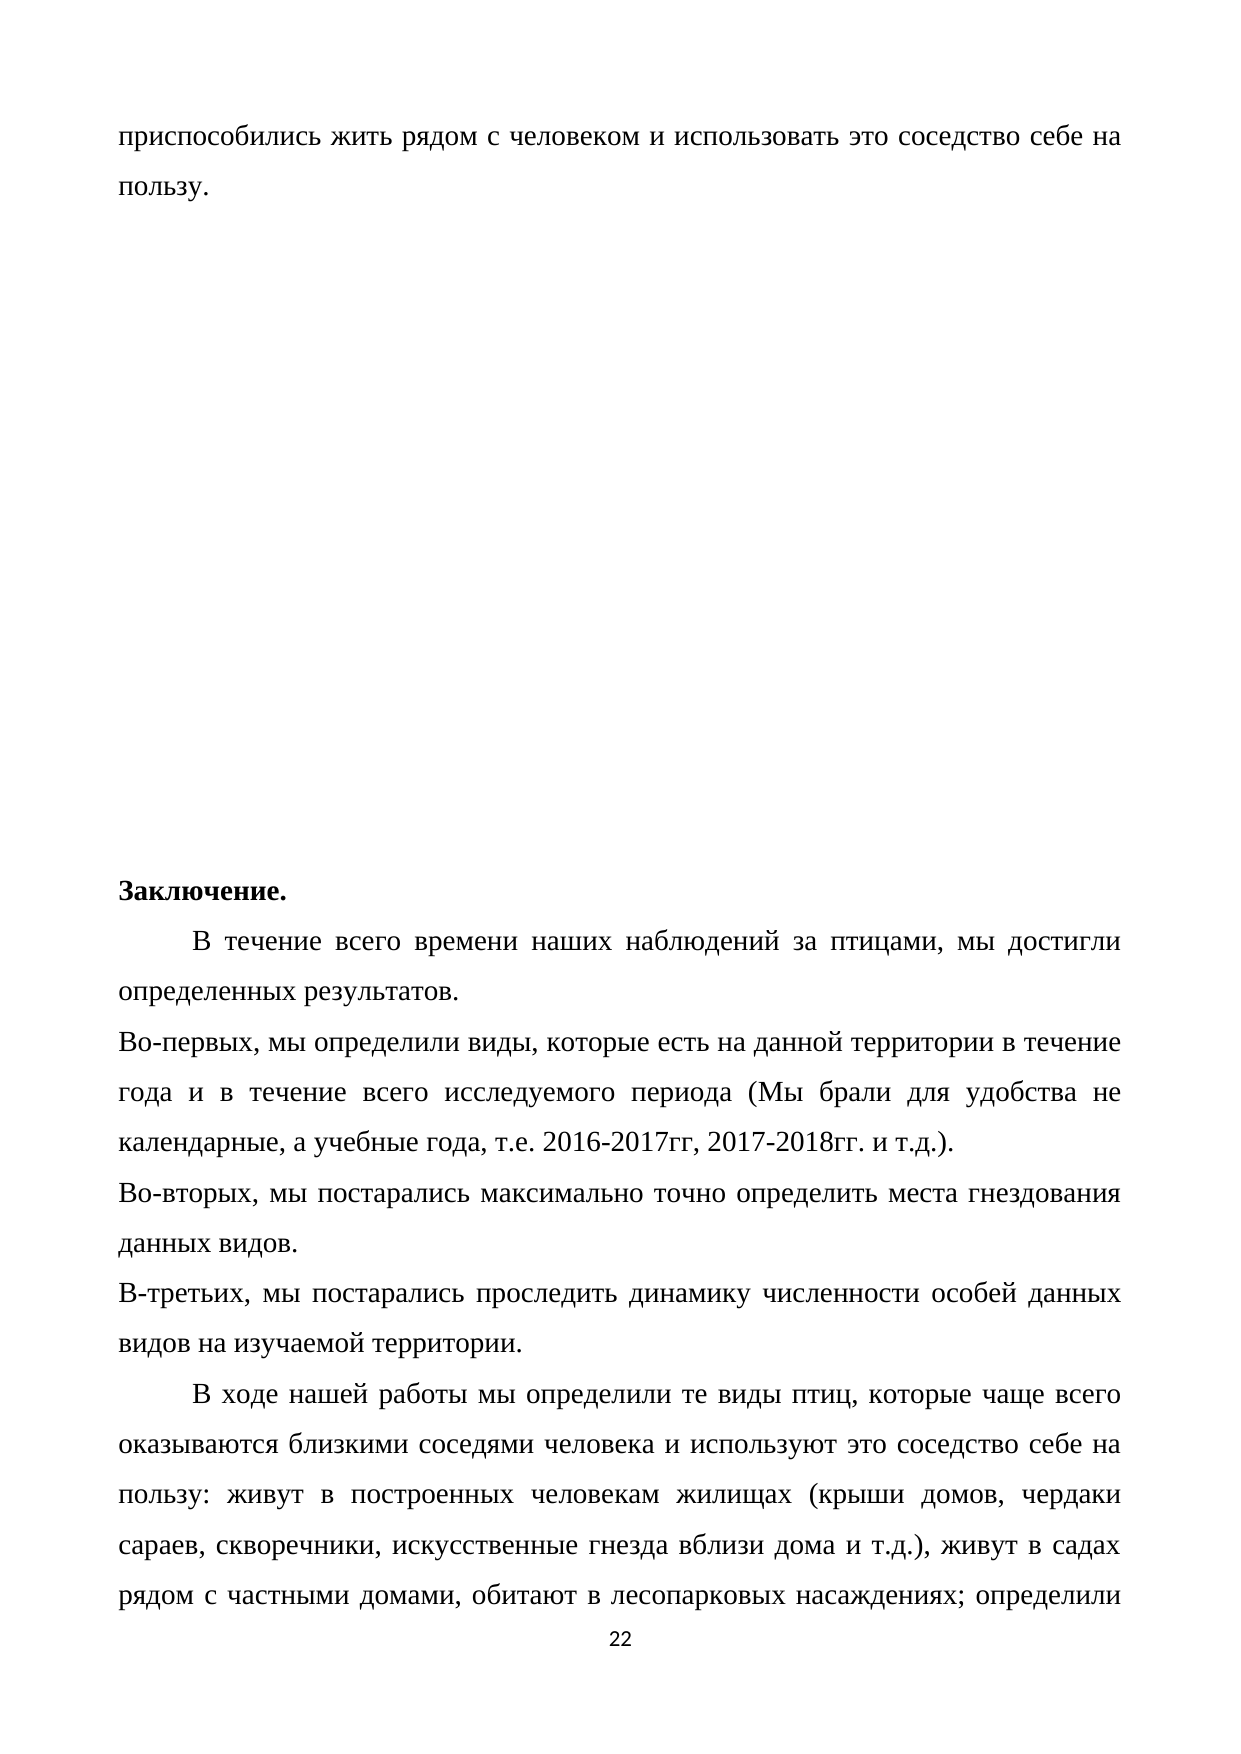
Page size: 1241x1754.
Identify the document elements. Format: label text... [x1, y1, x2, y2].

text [118, 118, 1122, 202]
text В-третьих, мы постарались проследить динамику численности особей данных видов на изучаемой территории. [118, 1275, 1122, 1359]
text В течение всего времени наших наблюдений за птицами, мы достигли определенных результатов. [118, 923, 1122, 1007]
text Во-вторых, мы постарались максимально точно определить места гнездования данных видов. [118, 1175, 1122, 1258]
text Во-первых, мы определили виды, которые есть на данной территории в течение года и в течение всего исследуемого периода (Мы брали для удобства не календарные, а учебные года, т.е. 2016-2017гг, 2017-2018гг. и т.д.). [118, 1024, 1122, 1158]
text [118, 1376, 1122, 1611]
text Заключение. [118, 873, 1122, 906]
